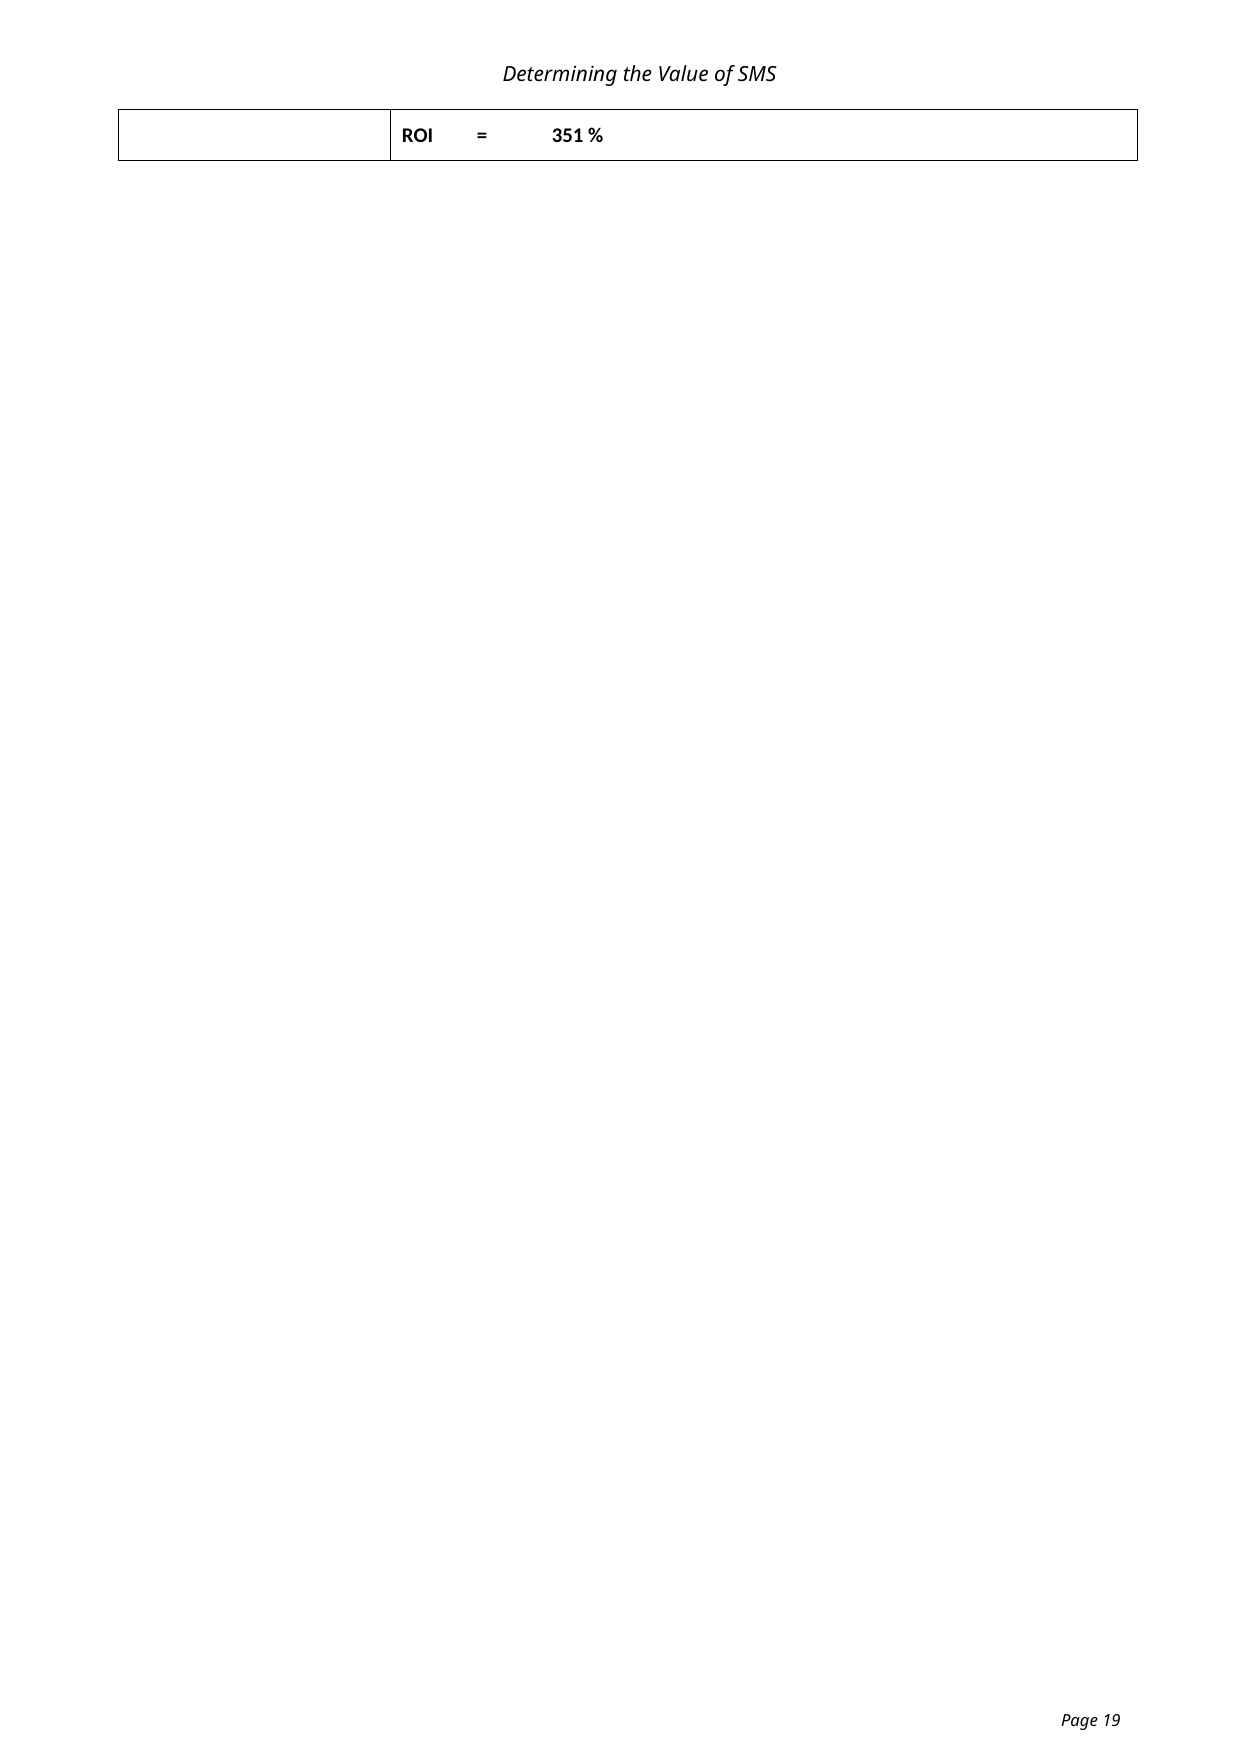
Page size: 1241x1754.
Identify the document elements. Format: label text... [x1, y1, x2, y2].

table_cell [391, 110, 1137, 160]
table_cell ROI [119, 110, 390, 160]
